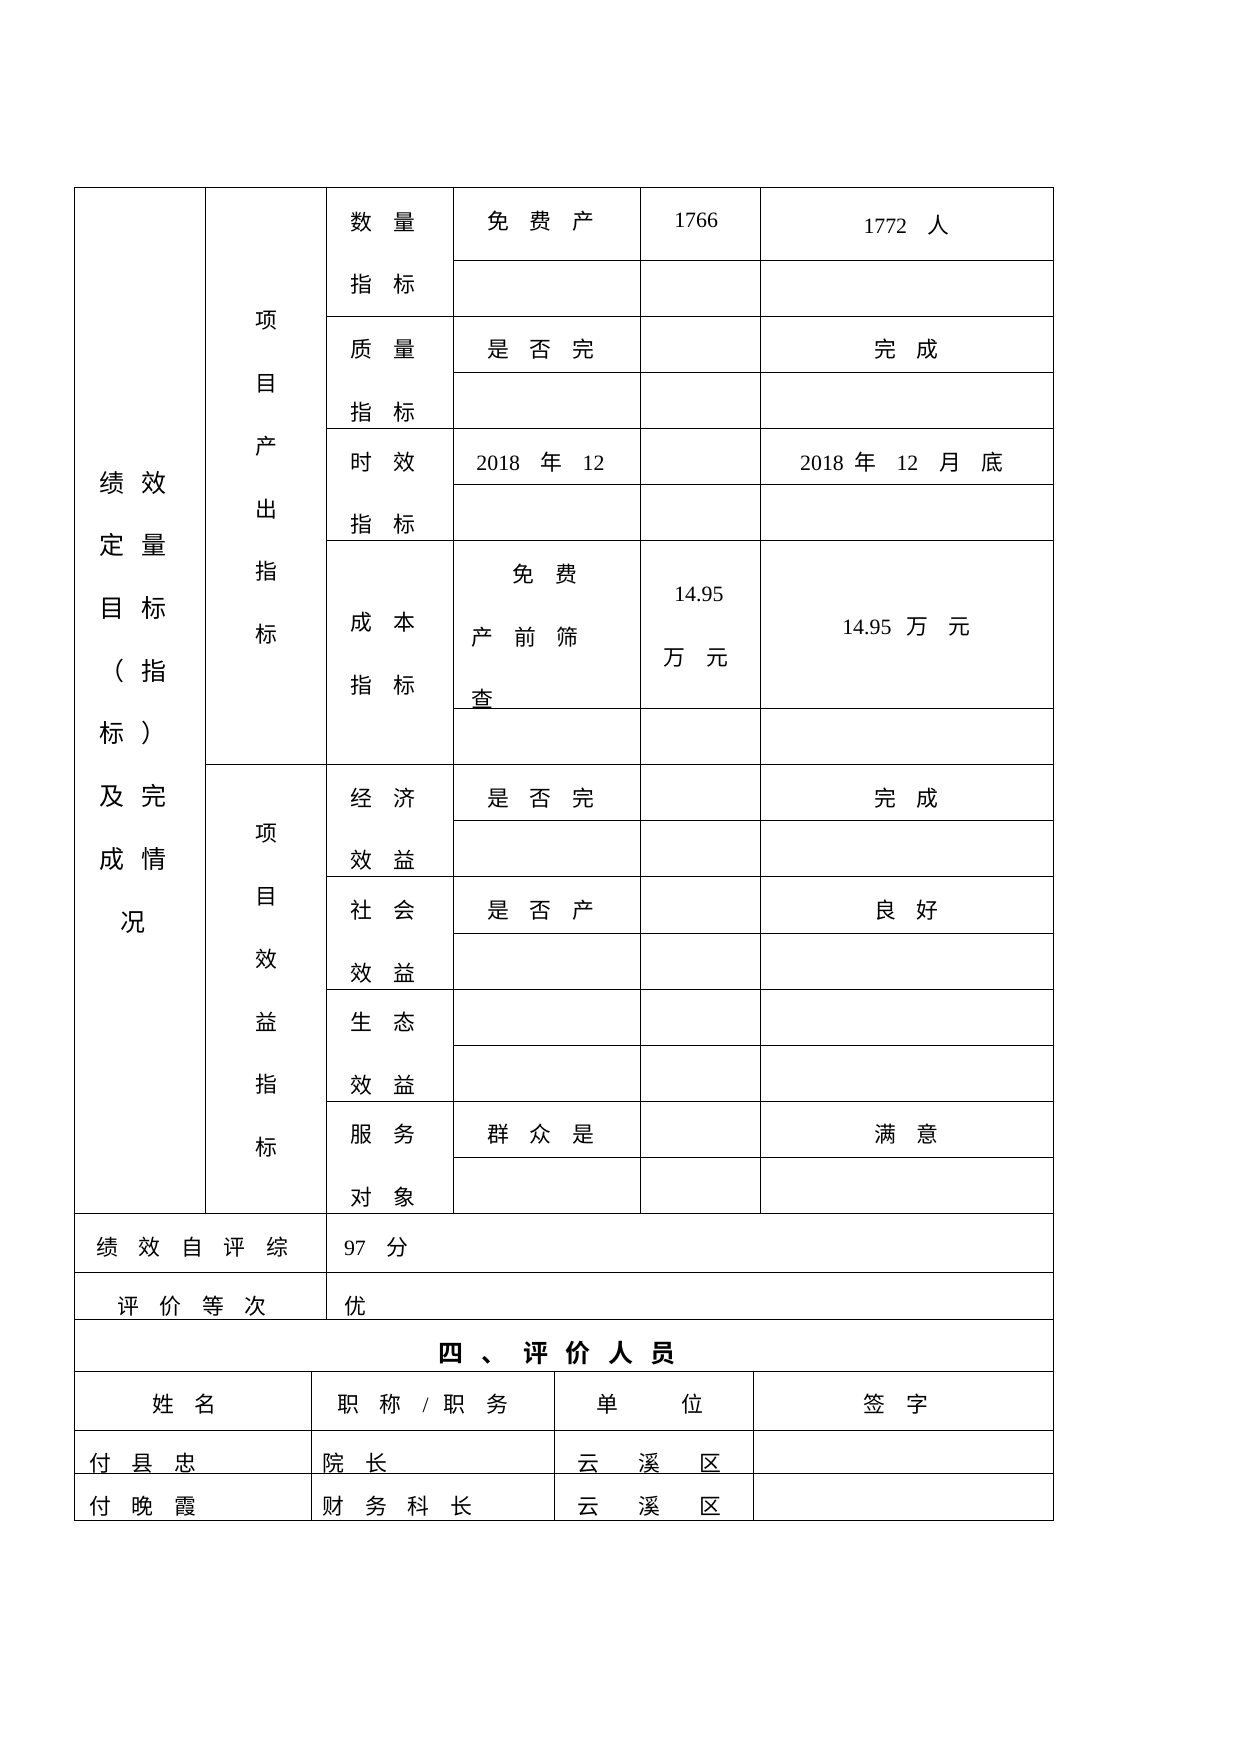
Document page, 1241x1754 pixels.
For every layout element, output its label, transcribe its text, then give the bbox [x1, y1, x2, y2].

table_cell [454, 990, 640, 1045]
table_cell [641, 1046, 760, 1101]
table_cell 财务科长 [312, 1474, 554, 1520]
table_cell 院长 [312, 1431, 554, 1473]
table_cell [454, 709, 640, 764]
table_cell [761, 821, 1053, 876]
table_cell 云溪区妇幼保健院 [555, 1431, 753, 1473]
table_cell 时效指标 [327, 429, 453, 540]
table_cell [454, 934, 640, 988]
table_cell [454, 1158, 640, 1213]
table_cell [761, 261, 1053, 316]
table_cell 项目效益指标 [206, 765, 326, 1213]
table_cell 项目绩效定量目标（指标）及完成情况 [75, 188, 205, 1213]
table_cell 良好 [761, 877, 1053, 932]
table_cell [761, 990, 1053, 1045]
table_cell [754, 1474, 1053, 1520]
table_cell 云溪区妇幼保健院 [555, 1474, 753, 1520]
table_cell [454, 821, 640, 876]
table_cell [454, 1046, 640, 1101]
table_cell [641, 429, 760, 484]
table_cell 四、评价人员 [75, 1320, 1053, 1371]
table_cell [641, 1158, 760, 1213]
table_cell 绩效自评综合得分 [75, 1214, 326, 1272]
table_cell 数量指标 [327, 188, 453, 316]
table_cell 97分 [327, 1214, 1053, 1272]
table_cell [761, 934, 1053, 988]
table_cell 服务对象满意度 指标 [327, 1102, 453, 1213]
table_cell 群众是否满意 [454, 1102, 640, 1157]
table_cell 2018年12月底前 [454, 429, 640, 484]
table_cell 是否完成 [454, 765, 640, 820]
table_cell [761, 1158, 1053, 1213]
table_cell [641, 934, 760, 988]
table_cell [641, 821, 760, 876]
table_cell [641, 317, 760, 372]
table_cell 付县忠 [75, 1431, 311, 1473]
table_cell [454, 485, 640, 540]
table_cell 经济效益 指标 [327, 765, 453, 876]
table_cell 免费产前筛查人数 [454, 188, 640, 259]
table_cell 生态效益 指标 [327, 990, 453, 1101]
table_cell [641, 990, 760, 1045]
table_cell [641, 485, 760, 540]
table_cell [641, 709, 760, 764]
table_cell 14.95万元 [641, 541, 760, 708]
table_cell 是否产生社效益 [454, 877, 640, 932]
table_cell [761, 485, 1053, 540]
table_cell 质量指标 [327, 317, 453, 428]
table_cell 14.95万元 [761, 541, 1053, 708]
table_cell [641, 765, 760, 820]
table_cell [761, 709, 1053, 764]
table_cell [641, 877, 760, 932]
table_cell 是否完成 [454, 317, 640, 372]
table_cell 付晚霞 [75, 1474, 311, 1520]
table_cell [761, 373, 1053, 428]
table_cell [761, 1046, 1053, 1101]
table_cell 免费产前筛查 [454, 541, 640, 708]
table_cell 完成 [761, 765, 1053, 820]
table_cell 职称/职务 [312, 1372, 554, 1430]
table_cell 满意 [761, 1102, 1053, 1157]
table_cell 评价等次 [75, 1273, 326, 1319]
table_cell 签字 [754, 1372, 1053, 1430]
table_cell 2018年12月底前 [761, 429, 1053, 484]
table_cell [641, 261, 760, 316]
table_cell 完成 [761, 317, 1053, 372]
table_cell [454, 373, 640, 428]
table_cell 单 位 [555, 1372, 753, 1430]
table_cell 1772人 [761, 188, 1053, 259]
table_cell [754, 1431, 1053, 1473]
table_cell [454, 261, 640, 316]
table_cell 项目产出指标 [206, 188, 326, 764]
table_cell 姓名 [75, 1372, 311, 1430]
table_cell 1766人 [641, 188, 760, 259]
table_cell [641, 1102, 760, 1157]
table_cell [641, 373, 760, 428]
table_cell 成本指标 [327, 541, 453, 764]
table_cell 优 [327, 1273, 1053, 1319]
table_cell 社会效益 指标 [327, 877, 453, 988]
